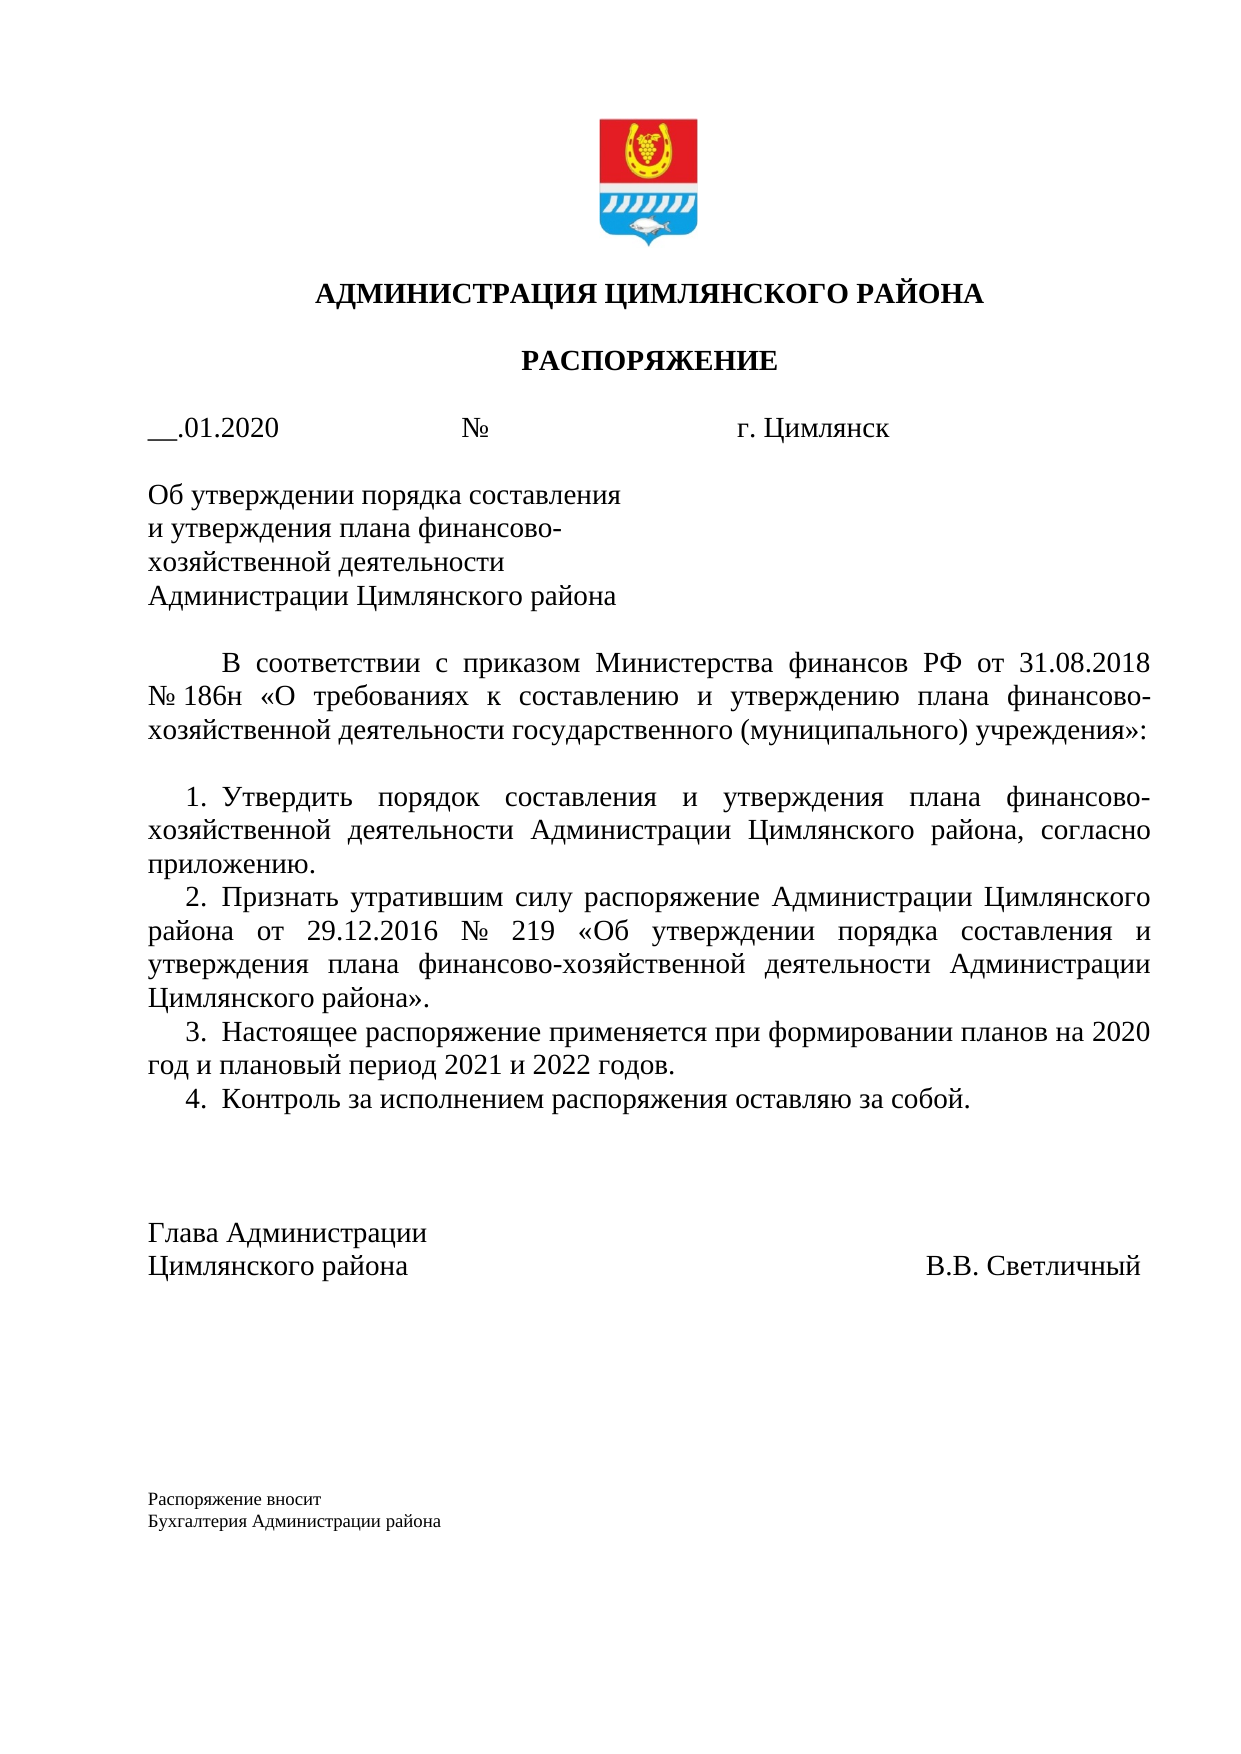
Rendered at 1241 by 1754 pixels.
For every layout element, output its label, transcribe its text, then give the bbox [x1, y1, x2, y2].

text В соответствии с приказом Министерства финансов РФ от 31.08.2018 № 186н «О требованиях к составлению и утверждению плана финансово-хозяйственной деятельности государственного (муниципального) учреждения»: [148, 645, 1152, 745]
text и утверждения плана финансово- [148, 511, 1152, 544]
text Об утверждении порядка составления [148, 477, 1152, 511]
list Настоящее распоряжение применяется при формировании планов на 2020 год и плановый период 2021 и 2022 годов. [148, 1014, 1152, 1081]
text АДМИНИСТРАЦИЯ ЦИМЛЯНСКОГО РАЙОНА [148, 276, 1152, 309]
text Цимлянского района В.В. Светличный [148, 1248, 1152, 1282]
list Контроль за исполнением распоряжения оставляю за собой. [148, 1081, 1152, 1114]
text Бухгалтерия Администрации района [148, 1510, 1152, 1531]
text __.01.2020 № г. Цимлянск [148, 410, 1152, 443]
text Администрации Цимлянского района [148, 578, 1152, 611]
text Распоряжение вносит [148, 1488, 1152, 1510]
text хозяйственной деятельности [148, 544, 1152, 578]
text Глава Администрации [148, 1215, 1152, 1248]
text РАСПОРЯЖЕНИЕ [148, 343, 1152, 376]
list Утвердить порядок составления и утверждения плана финансово-хозяйственной деятельности Администрации Цимлянского района, согласно приложению. [148, 779, 1152, 879]
list Признать утратившим силу распоряжение Администрации Цимлянского района от 29.12.2016 № 219 «Об утверждении порядка составления и утверждения плана финансово-хозяйственной деятельности Администрации Цимлянского района». [148, 879, 1152, 1014]
picture [599, 118, 698, 248]
